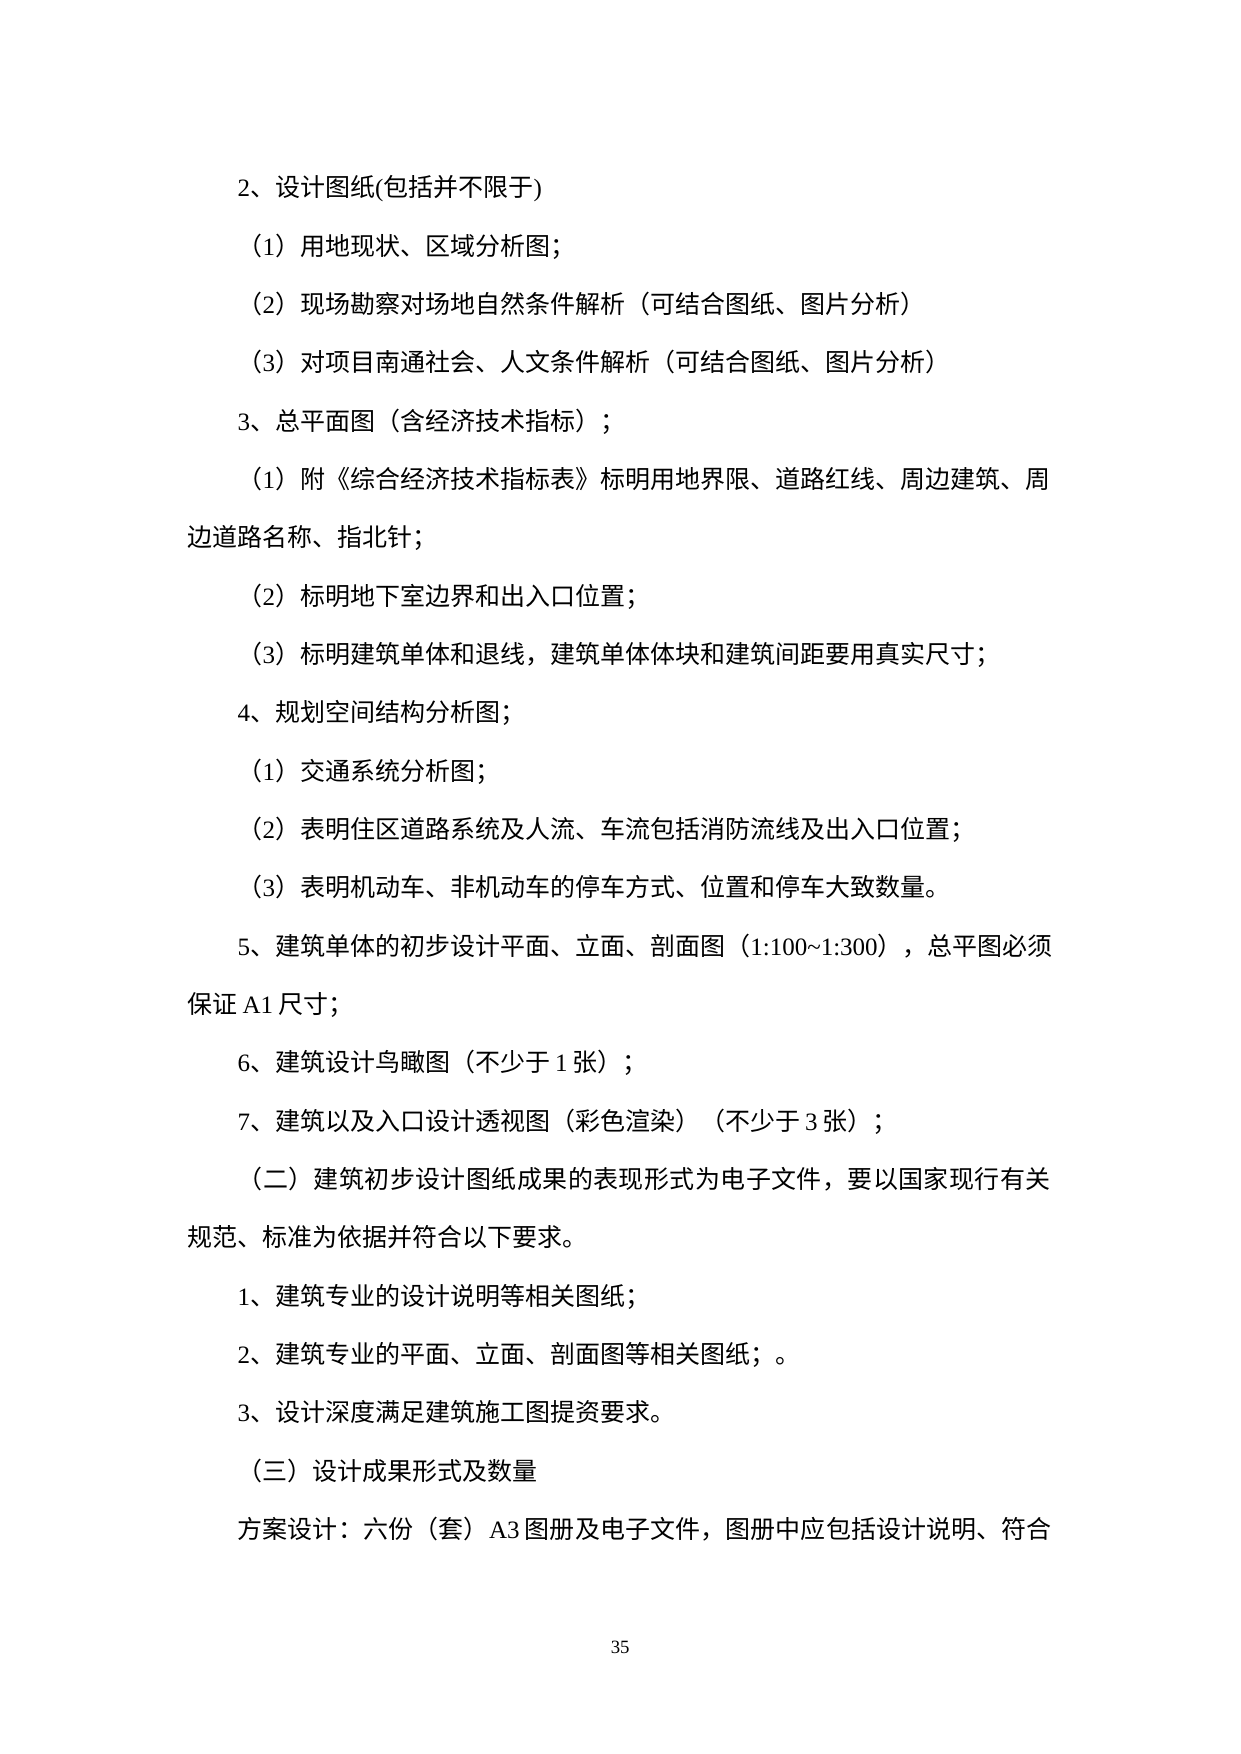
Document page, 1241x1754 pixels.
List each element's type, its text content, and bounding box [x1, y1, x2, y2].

text （3）对项目南通社会、人文条件解析（可结合图纸、图片分析） [187, 325, 1053, 383]
text 7、建筑以及入口设计透视图（彩色渲染）（不少于3张）； [187, 1083, 1053, 1142]
text （三）设计成果形式及数量 [187, 1433, 1053, 1492]
text 1、建筑专业的设计说明等相关图纸； [187, 1258, 1053, 1317]
text （1）用地现状、区域分析图； [187, 208, 1053, 267]
text 2、建筑专业的平面、立面、剖面图等相关图纸；。 [187, 1317, 1053, 1375]
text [187, 1492, 1053, 1550]
text 5、建筑单体的初步设计平面、立面、剖面图（1:100~1:300），总平图必须保证A1尺寸； [187, 908, 1053, 1025]
text （1）交通系统分析图； [187, 733, 1053, 792]
text （二）建筑初步设计图纸成果的表现形式为电子文件，要以国家现行有关规范、标准为依据并符合以下要求。 [187, 1142, 1053, 1258]
text （2）表明住区道路系统及人流、车流包括消防流线及出入口位置； [187, 792, 1053, 850]
text （1）附《综合经济技术指标表》标明用地界限、道路红线、周边建筑、周边道路名称、指北针； [187, 442, 1053, 558]
text 2、设计图纸(包括并不限于) [187, 150, 1053, 208]
text 3、总平面图（含经济技术指标）； [187, 383, 1053, 442]
text 3、设计深度满足建筑施工图提资要求。 [187, 1375, 1053, 1433]
text （2）现场勘察对场地自然条件解析（可结合图纸、图片分析） [187, 267, 1053, 325]
text 6、建筑设计鸟瞰图（不少于1张）； [187, 1025, 1053, 1083]
text （2）标明地下室边界和出入口位置； [187, 558, 1053, 617]
text 4、规划空间结构分析图； [187, 675, 1053, 733]
text （3）标明建筑单体和退线，建筑单体体块和建筑间距要用真实尺寸； [187, 617, 1053, 675]
text （3）表明机动车、非机动车的停车方式、位置和停车大致数量。 [187, 850, 1053, 908]
